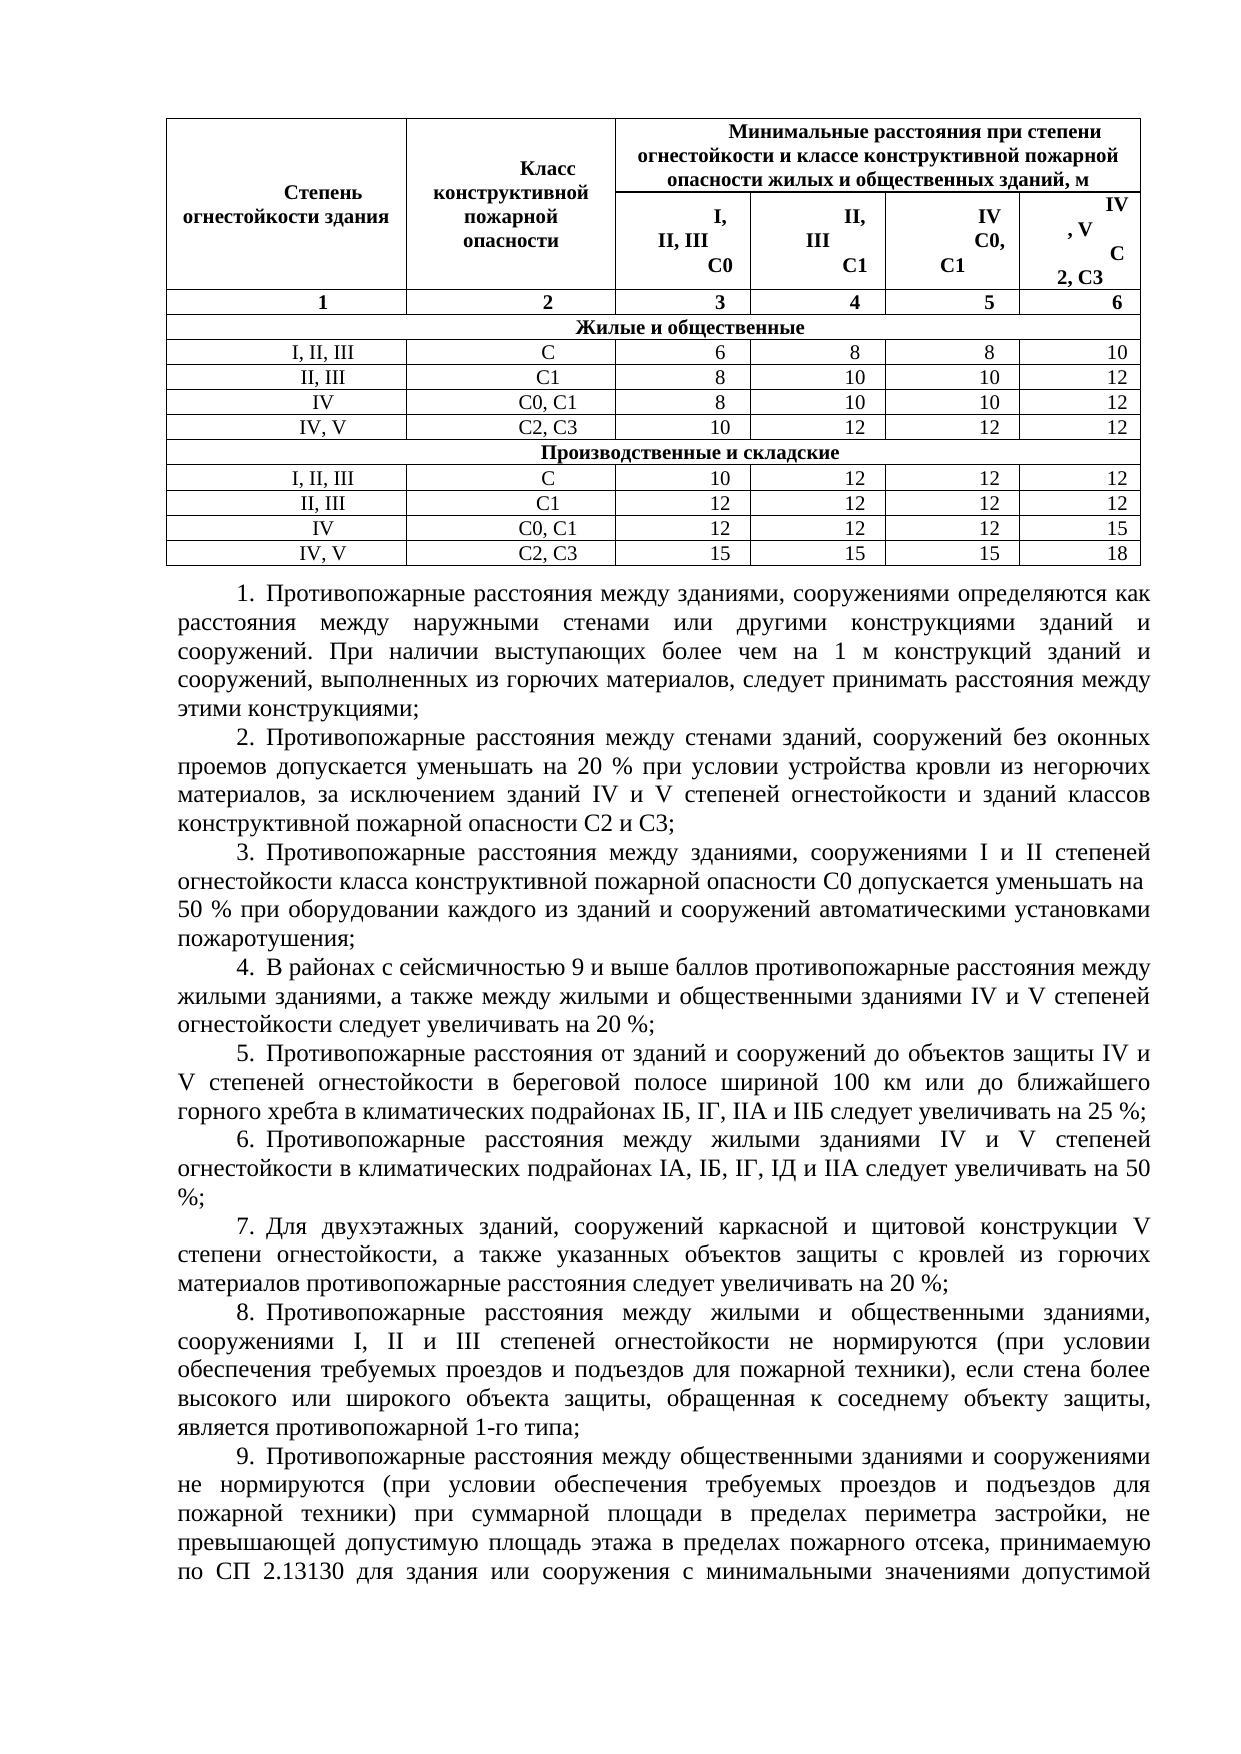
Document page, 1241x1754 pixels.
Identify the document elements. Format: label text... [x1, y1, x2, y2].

list Противопожарные расстояния от зданий и сооружений до объектов защиты IV и V степеней огнестойкости в береговой полосе шириной 100 км или до ближайшего горного хребта в климатических подрайонах IБ, IГ, IIА и IIБ следует увеличивать на 25 %; [177, 1038, 1152, 1124]
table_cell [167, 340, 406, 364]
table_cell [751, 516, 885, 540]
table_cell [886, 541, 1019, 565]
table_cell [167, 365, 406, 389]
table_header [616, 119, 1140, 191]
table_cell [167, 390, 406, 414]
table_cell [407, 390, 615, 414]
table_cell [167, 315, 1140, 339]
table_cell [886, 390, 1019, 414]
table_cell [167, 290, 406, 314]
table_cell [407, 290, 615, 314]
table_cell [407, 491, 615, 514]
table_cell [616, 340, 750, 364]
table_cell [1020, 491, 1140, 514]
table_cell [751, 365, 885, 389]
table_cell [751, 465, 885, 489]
list В районах с сейсмичностью 9 и выше баллов противопожарные расстояния между жилыми зданиями, а также между жилыми и общественными зданиями IV и V степеней огнестойкости следует увеличивать на 20 %; [177, 952, 1152, 1038]
list Противопожарные расстояния между жилыми и общественными зданиями, сооружениями I, II и III степеней огнестойкости не нормируются (при условии обеспечения требуемых проездов и подъездов для пожарной техники), если стена более высокого или широкого объекта защиты, обращенная к соседнему объекту защиты, является противопожарной 1-го типа; [177, 1297, 1152, 1441]
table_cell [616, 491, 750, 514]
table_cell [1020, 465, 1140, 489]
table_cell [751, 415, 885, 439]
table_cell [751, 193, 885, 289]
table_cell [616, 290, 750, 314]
list Противопожарные расстояния между стенами зданий, сооружений без оконных проемов допускается уменьшать на 20 % при условии устройства кровли из негорючих материалов, за исключением зданий IV и V степеней огнестойкости и зданий классов конструктивной пожарной опасности С2 и С3; [177, 722, 1152, 837]
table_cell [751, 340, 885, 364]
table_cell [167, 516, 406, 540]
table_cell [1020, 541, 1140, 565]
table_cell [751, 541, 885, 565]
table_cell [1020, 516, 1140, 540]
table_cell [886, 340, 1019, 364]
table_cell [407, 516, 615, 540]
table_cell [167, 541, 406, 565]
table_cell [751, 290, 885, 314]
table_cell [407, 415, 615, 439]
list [177, 1441, 1152, 1584]
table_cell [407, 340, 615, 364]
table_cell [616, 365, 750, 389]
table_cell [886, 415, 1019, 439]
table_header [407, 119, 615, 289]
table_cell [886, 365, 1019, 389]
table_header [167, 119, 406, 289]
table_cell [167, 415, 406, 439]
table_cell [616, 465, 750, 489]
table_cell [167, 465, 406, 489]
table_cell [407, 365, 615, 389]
list Противопожарные расстояния между зданиями, сооружениями I и II степеней огнестойкости класса конструктивной пожарной опасности С0 допускается уменьшать на 50 % при оборудовании каждого из зданий и сооружений автоматическими установками пожаротушения; [177, 837, 1152, 952]
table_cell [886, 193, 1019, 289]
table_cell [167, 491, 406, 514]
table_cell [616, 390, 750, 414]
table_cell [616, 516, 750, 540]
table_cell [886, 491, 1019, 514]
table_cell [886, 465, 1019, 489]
list Для двухэтажных зданий, сооружений каркасной и щитовой конструкции V степени огнестойкости, а также указанных объектов защиты с кровлей из горючих материалов противопожарные расстояния следует увеличивать на 20 %; [177, 1211, 1152, 1297]
list Противопожарные расстояния между жилыми зданиями IV и V степеней огнестойкости в климатических подрайонах IА, IБ, IГ, IД и IIА следует увеличивать на 50 %; [177, 1124, 1152, 1211]
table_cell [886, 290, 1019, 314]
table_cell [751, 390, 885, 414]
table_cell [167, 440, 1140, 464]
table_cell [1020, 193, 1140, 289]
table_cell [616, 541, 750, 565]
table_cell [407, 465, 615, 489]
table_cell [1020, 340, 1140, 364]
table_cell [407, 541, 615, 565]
list Противопожарные расстояния между зданиями, сооружениями определяются как расстояния между наружными стенами или другими конструкциями зданий и сооружений. При наличии выступающих более чем на 1 м конструкций зданий и сооружений, выполненных из горючих материалов, следует принимать расстояния между этими конструкциями; [177, 578, 1152, 722]
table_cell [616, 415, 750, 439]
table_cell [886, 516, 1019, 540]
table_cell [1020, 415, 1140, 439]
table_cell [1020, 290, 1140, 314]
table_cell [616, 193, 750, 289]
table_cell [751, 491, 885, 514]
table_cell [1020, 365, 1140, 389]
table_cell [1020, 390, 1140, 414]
